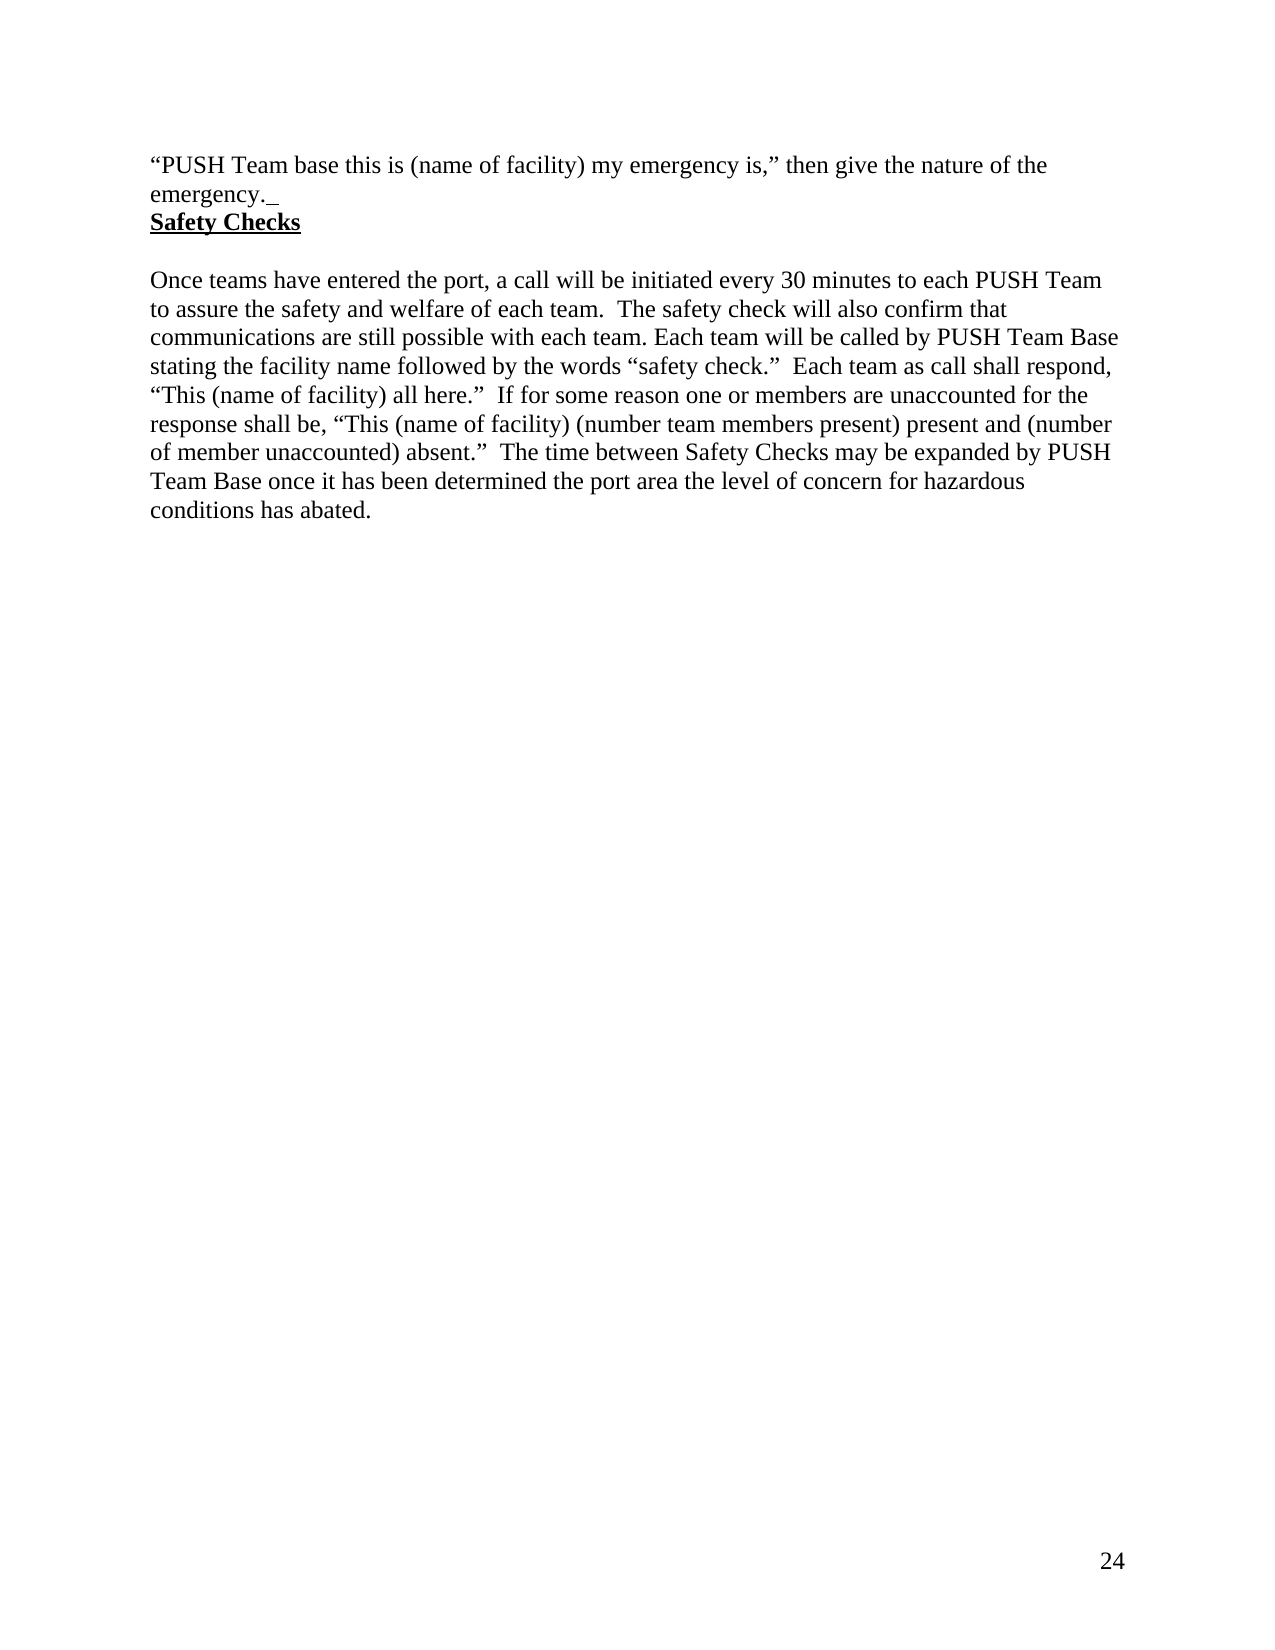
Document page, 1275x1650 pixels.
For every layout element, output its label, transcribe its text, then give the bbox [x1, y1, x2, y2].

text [150, 150, 1125, 207]
text Safety Checks [150, 207, 1125, 236]
text Once teams have entered the port, a call will be initiated every 30 minutes to each PUSH Team to assure the safety and welfare of each team. The safety check will also confirm that communications are still possible with each team. Each team will be called by PUSH Team Base stating the facility name followed by the words “safety check.” Each team as call shall respond, “This (name of facility) all here.” If for some reason one or members are unaccounted for the response shall be, “This (name of facility) (number team members present) present and (number of member unaccounted) absent.” The time between Safety Checks may be expanded by PUSH Team Base once it has been determined the port area the level of concern for hazardous conditions has abated. [150, 265, 1125, 524]
